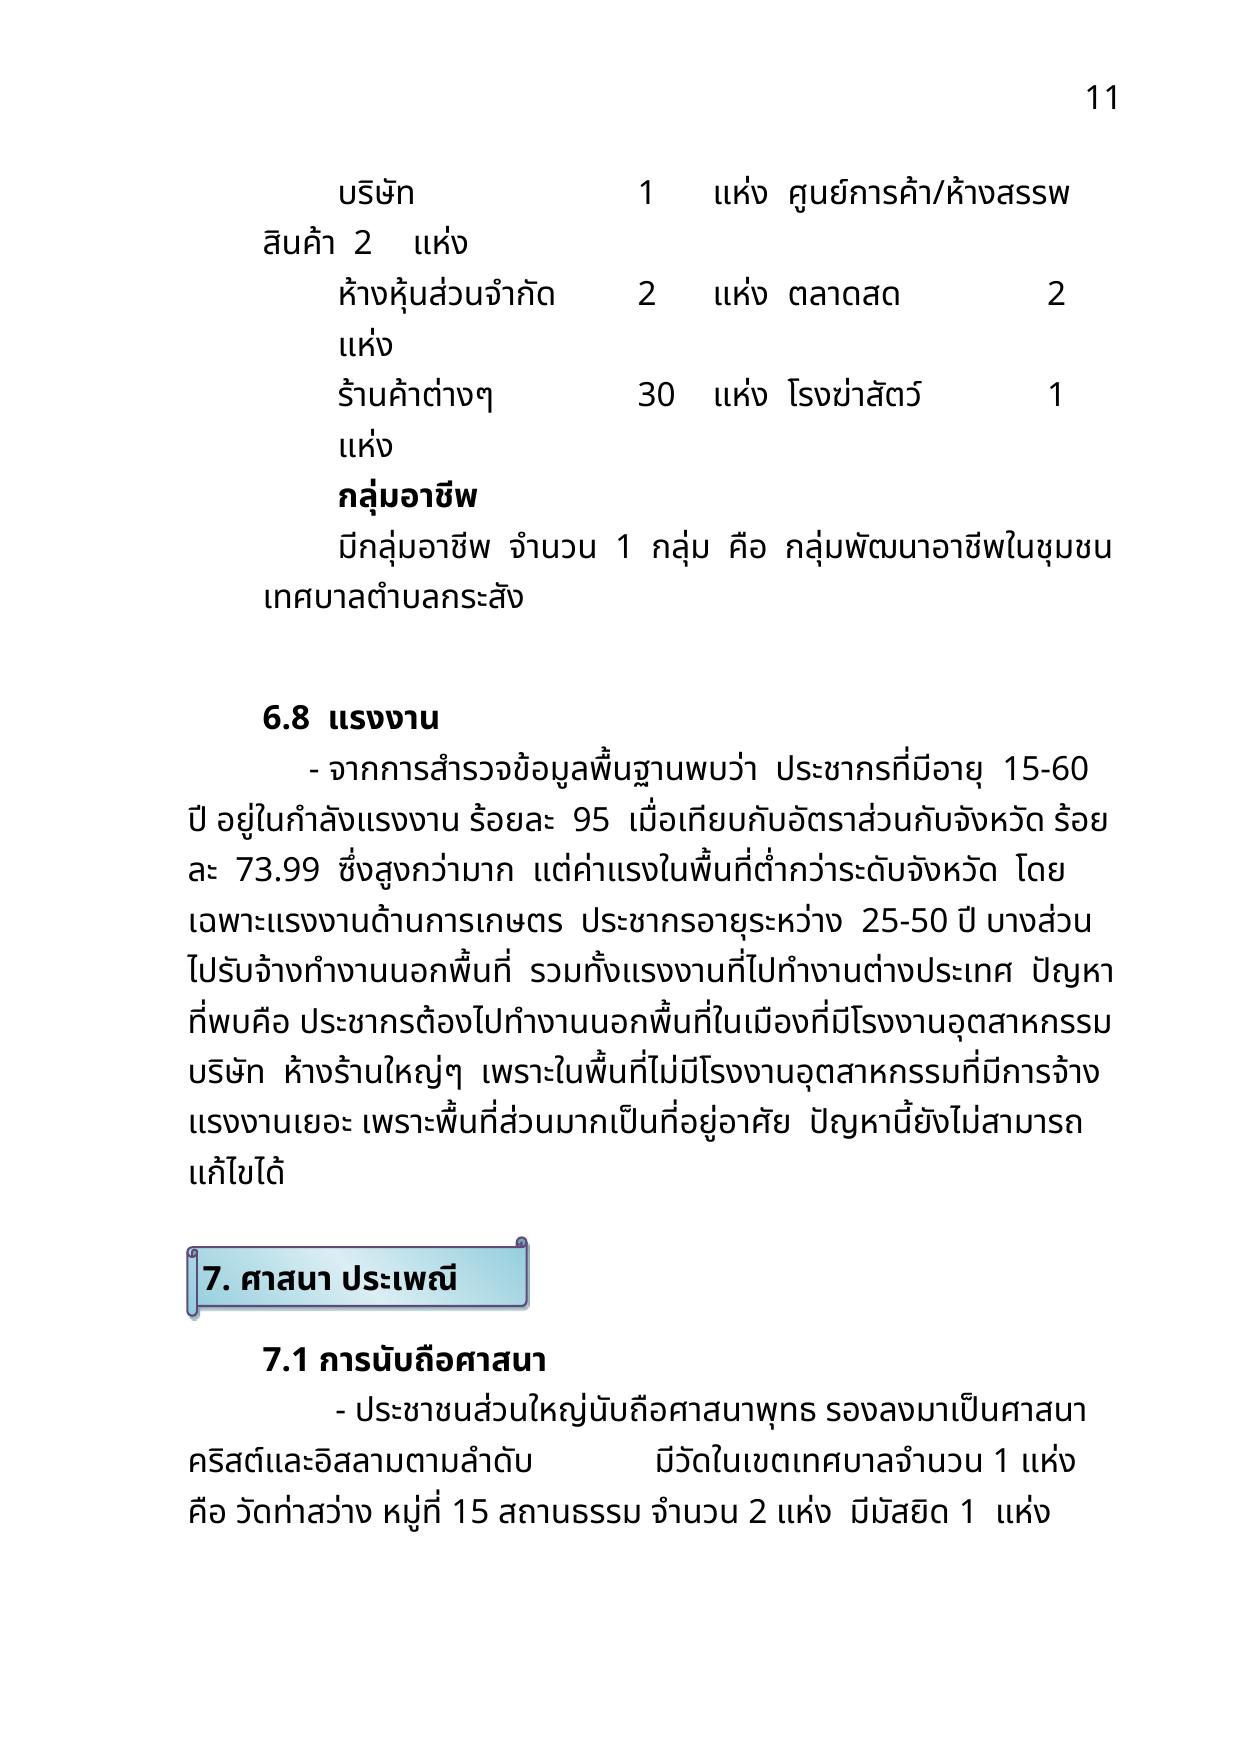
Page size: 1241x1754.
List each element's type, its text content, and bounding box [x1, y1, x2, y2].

text กลุ่มอาชีพ [262, 472, 1122, 523]
text บริษัท 1 แห่ง ศูนย์การค้า/ห้างสรรพสินค้า 2 แห่ง [262, 168, 1122, 270]
text - ประชาชนส่วนใหญ่นับถือศาสนาพุทธ รองลงมาเป็นศาสนาคริสต์และอิสลามตามลำดับ มีวัดในเขตเทศบาลจำนวน 1 แห่ง คือ วัดท่าสว่าง หมู่ที่ 15 สถานธรรม จำนวน 2 แห่ง มีมัสยิด 1 แห่ง [187, 1386, 1122, 1538]
text 7.1 การนับถือศาสนา [187, 1336, 1122, 1386]
text 6.8 แรงงาน [187, 694, 1122, 745]
text มีกลุ่มอาชีพ จำนวน 1 กลุ่ม คือ กลุ่มพัฒนาอาชีพในชุมชนเทศบาลตำบลกระสัง [262, 523, 1122, 624]
text ร้านค้าต่างๆ 30 แห่ง โรงฆ่าสัตว์ 1 แห่ง [262, 371, 1122, 472]
text ห้างหุ้นส่วนจำกัด 2 แห่ง ตลาดสด 2 แห่ง [262, 270, 1122, 371]
text - จากการสำรวจข้อมูลพื้นฐานพบว่า ประชากรที่มีอายุ 15-60 ปี อยู่ในกำลังแรงงาน ร้อยละ 95 เมื่อเทียบกับอัตราส่วนกับจังหวัด ร้อยละ 73.99 ซึ่งสูงกว่ามาก แต่ค่าแรงในพื้นที่ต่ำกว่าระดับจังหวัด โดยเฉพาะแรงงานด้านการเกษตร ประชากรอายุระหว่าง 25-50 ปี บางส่วน ไปรับจ้างทำงานนอกพื้นที่ รวมทั้งแรงงานที่ไปทำงานต่างประเทศ ปัญหาที่พบคือ ประชากรต้องไปทำงานนอกพื้นที่ในเมืองที่มีโรงงานอุตสาหกรรม บริษัท ห้างร้านใหญ่ๆ เพราะในพื้นที่ไม่มีโรงงานอุตสาหกรรมที่มีการจ้างแรงงานเยอะ เพราะพื้นที่ส่วนมากเป็นที่อยู่อาศัย ปัญหานี้ยังไม่สามารถแก้ไขได้ [187, 745, 1122, 1199]
